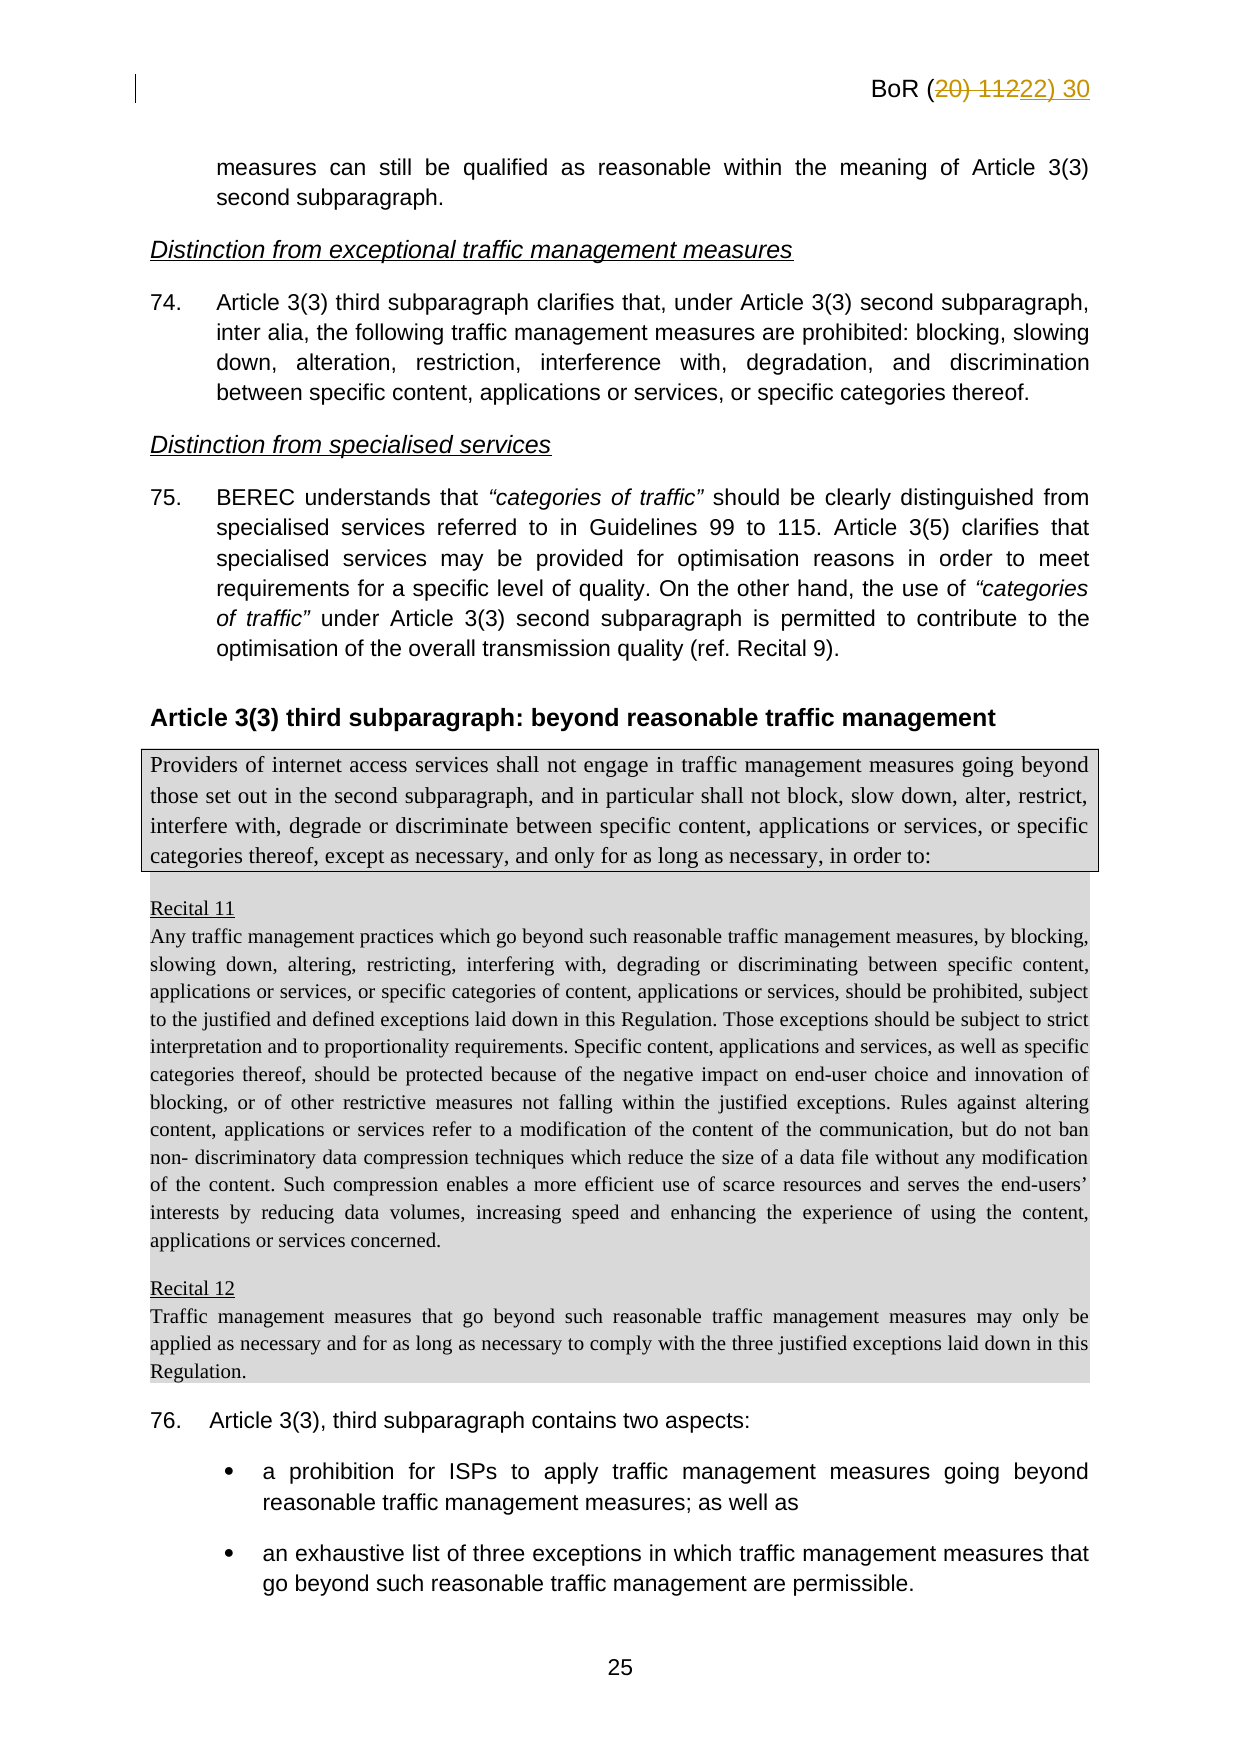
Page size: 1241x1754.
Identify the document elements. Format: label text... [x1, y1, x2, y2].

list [150, 153, 1090, 210]
text Any traffic management practices which go beyond such reasonable traffic management measures, by blocking, slowing down, altering, restricting, interfering with, degrading or discriminating between specific content, applications or services, or specific categories of content, applications or services, should be prohibited, subject to the justified and defined exceptions laid down in this Regulation. Those exceptions should be subject to strict interpretation and to proportionality requirements. Specific content, applications and services, as well as specific categories thereof, should be protected because of the negative impact on end-user choice and innovation of blocking, or of other restrictive measures not falling within the justified exceptions. Rules against altering content, applications or services refer to a modification of the content of the communication, but do not ban non- discriminatory data compression techniques which reduce the size of a data file without any modification of the content. Such compression enables a more efficient use of scarce resources and serves the end-users’ interests by reducing data volumes, increasing speed and enhancing the experience of using the content, applications or services concerned. [150, 924, 1090, 1252]
text Recital 12 [150, 1276, 1090, 1300]
text Article 3(3) third subparagraph: beyond reasonable traffic management [150, 703, 1090, 732]
list Article 3(3), third subparagraph contains two aspects: [150, 1407, 1090, 1434]
text Traffic management measures that go beyond such reasonable traffic management measures may only be applied as necessary and for as long as necessary to comply with the three justified exceptions laid down in this Regulation. [150, 1304, 1090, 1383]
text Distinction from exceptional traffic management measures [150, 235, 1090, 263]
text Recital 11 [150, 896, 1090, 920]
list a prohibition for ISPs to apply traffic management measures going beyond reasonable traffic management measures; as well as [225, 1458, 1090, 1515]
list Article 3(3) third subparagraph clarifies that, under Article 3(3) second subparagraph, inter alia, the following traffic management measures are prohibited: blocking, slowing down, alteration, restriction, interference with, degradation, and discrimination between specific content, applications or services, or specific categories thereof. [150, 289, 1090, 406]
text Providers of internet access services shall not engage in traffic management measures going beyond those set out in the second subparagraph, and in particular shall not block, slow down, alter, restrict, interfere with, degrade or discriminate between specific content, applications or services, or specific categories thereof, except as necessary, and only for as long as necessary, in order to: [142, 750, 1098, 871]
list an exhaustive list of three exceptions in which traffic management measures that go beyond such reasonable traffic management are permissible. [225, 1539, 1090, 1596]
text Distinction from specialised services [150, 430, 1090, 459]
list BEREC understands that “categories of traffic” should be clearly distinguished from specialised services referred to in Guidelines 99 to 115. Article 3(5) clarifies that specialised services may be provided for optimisation reasons in order to meet requirements for a specific level of quality. On the other hand, the use of “categories of traffic” under Article 3(3) second subparagraph is permitted to contribute to the optimisation of the overall transmission quality (ref. Recital 9). [150, 484, 1090, 662]
